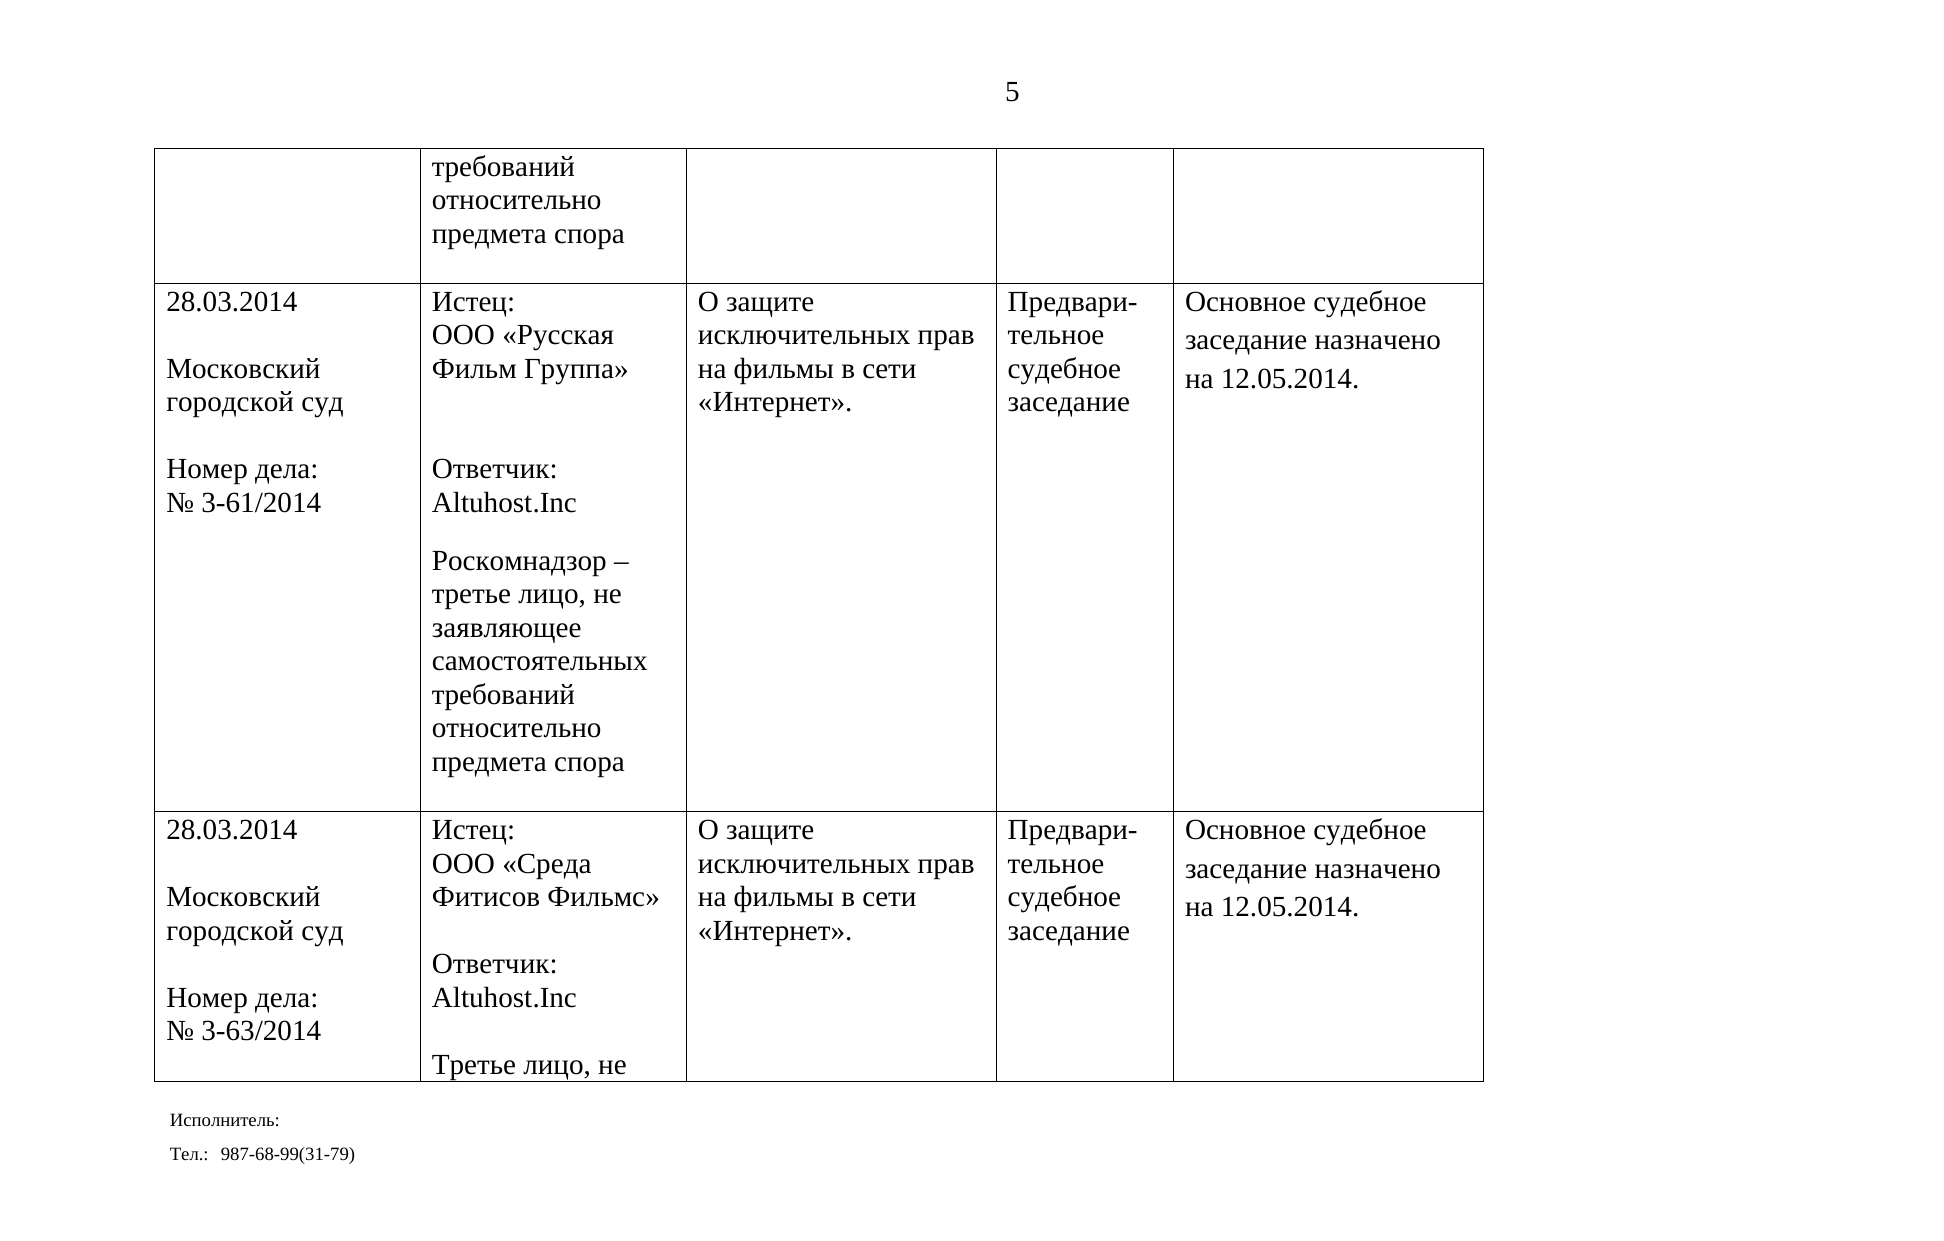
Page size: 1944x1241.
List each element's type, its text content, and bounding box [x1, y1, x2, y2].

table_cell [155, 149, 420, 283]
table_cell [155, 812, 420, 1081]
table_cell О защите исключительных прав на фильмы в сети «Интернет». [687, 284, 996, 811]
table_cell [687, 149, 996, 283]
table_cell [687, 812, 996, 1081]
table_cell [421, 149, 686, 283]
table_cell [421, 812, 686, 1081]
table_cell Предвари-тельное судебное заседание [997, 284, 1173, 811]
table_cell Истец: ООО «Русская Фильм Группа» Ответчик: Altuhost.Inc Роскомнадзор – третье лицо, не заявляющее самостоятельных требований относительно предмета спора [421, 284, 686, 811]
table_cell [1174, 149, 1483, 283]
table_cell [1174, 812, 1483, 1081]
table_cell 28.03.2014 Московский городской суд Номер дела: № 3-61/2014 [155, 284, 420, 811]
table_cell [997, 149, 1173, 283]
table_cell Основное судебное заседание назначено на 12.05.2014. [1174, 284, 1483, 811]
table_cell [997, 812, 1173, 1081]
